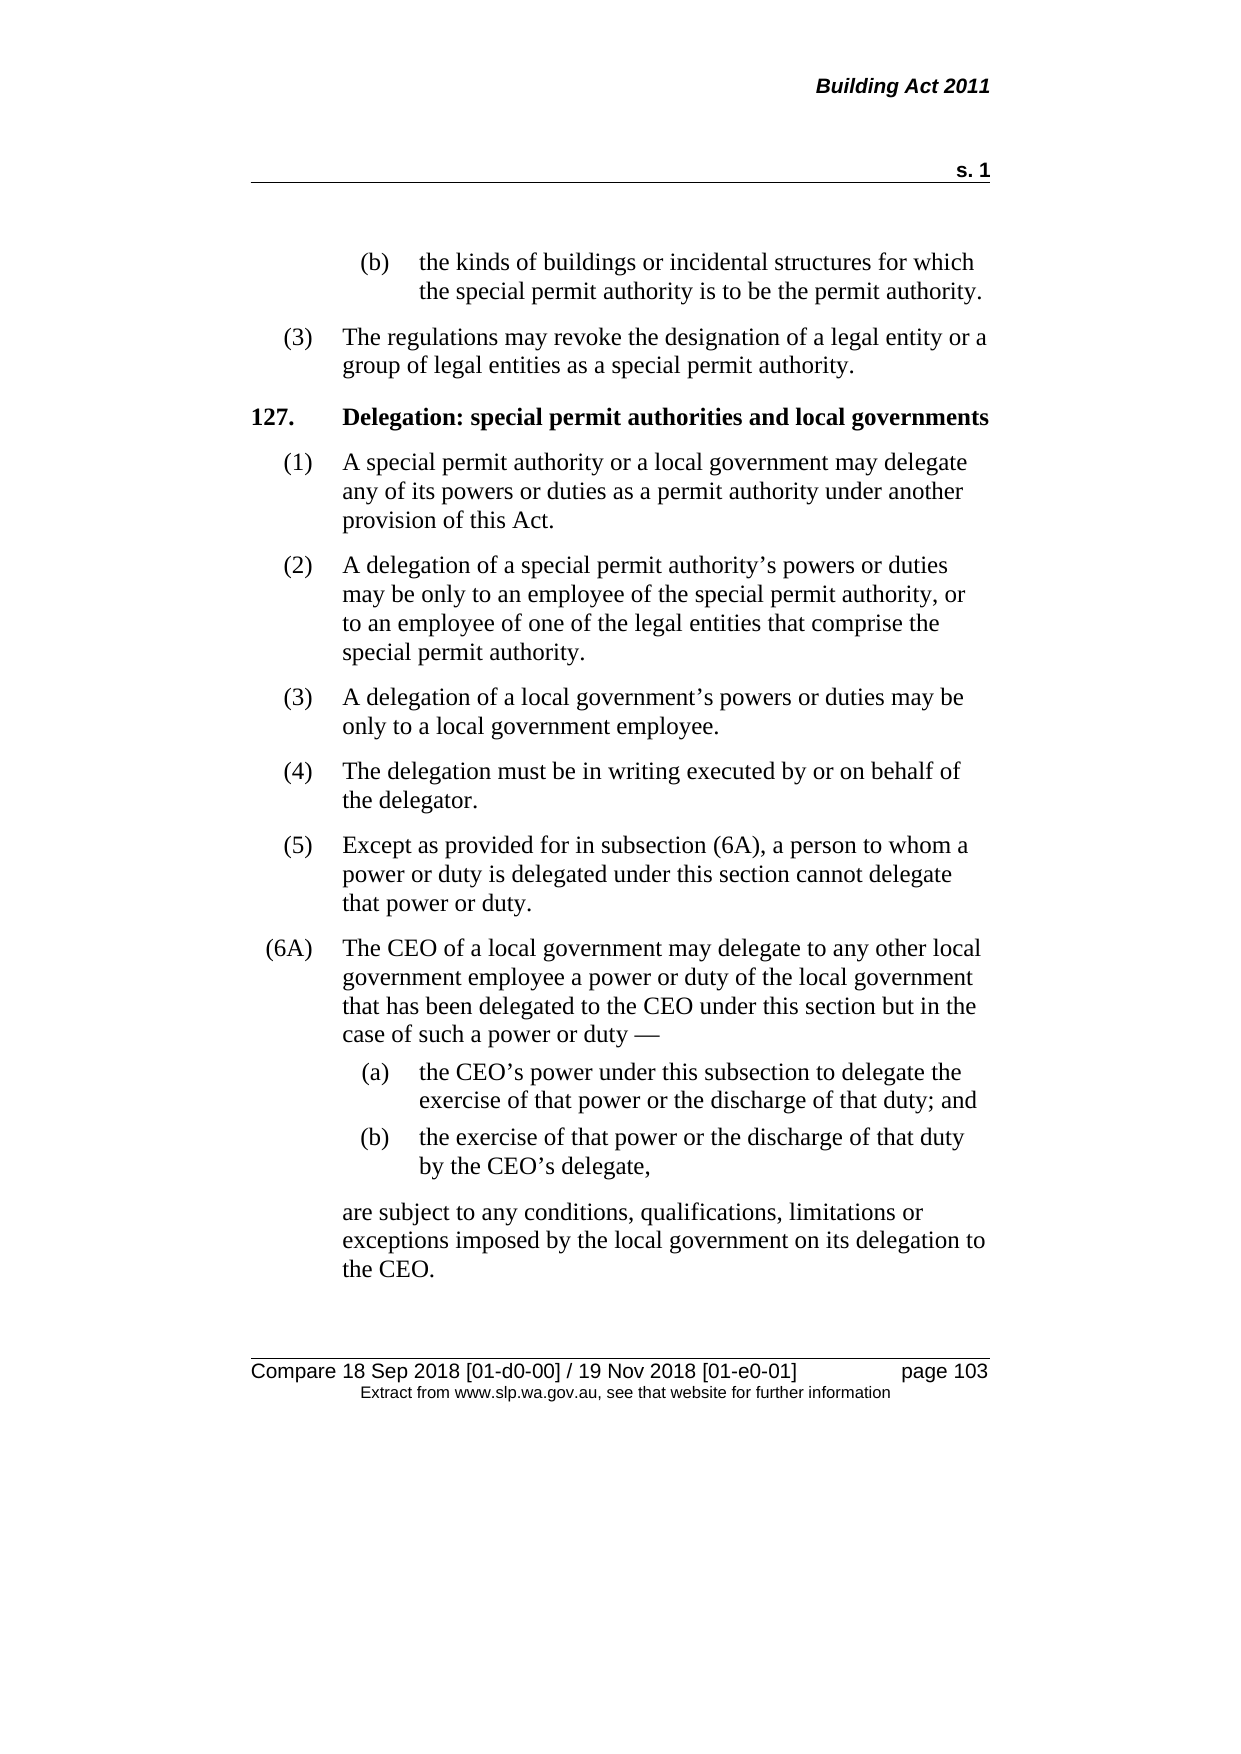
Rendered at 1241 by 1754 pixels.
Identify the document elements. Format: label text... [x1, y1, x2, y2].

text (3) The regulations may revoke the designation of a legal entity or a group of legal entities as a special permit authority. [251, 322, 990, 379]
text (b) the exercise of that power or the discharge of that duty by the CEO’s delegate, [251, 1122, 990, 1180]
subtitle 127. Delegation: special permit authorities and local governments [251, 402, 990, 431]
text (4) The delegation must be in writing executed by or on behalf of the delegator. [251, 756, 990, 814]
text (a) the CEO’s power under this subsection to delegate the exercise of that power or the discharge of that duty; and [251, 1057, 990, 1114]
text (3) A delegation of a local government’s powers or duties may be only to a local government employee. [251, 682, 990, 739]
text (6A) The CEO of a local government may delegate to any other local government employee a power or duty of the local government that has been delegated to the CEO under this section but in the case of such a power or duty — [251, 933, 990, 1048]
text are subject to any conditions, qualifications, limitations or exceptions imposed by the local government on its delegation to the CEO. [251, 1197, 990, 1283]
text (b) the kinds of buildings or incidental structures for which the special permit authority is to be the permit authority. [251, 247, 990, 305]
text (1) A special permit authority or a local government may delegate any of its powers or duties as a permit authority under another provision of this Act. [251, 447, 990, 534]
text (5) Except as provided for in subsection (6A), a person to whom a power or duty is delegated under this section cannot delegate that power or duty. [251, 830, 990, 917]
text (2) A delegation of a special permit authority’s powers or duties may be only to an employee of the special permit authority, or to an employee of one of the legal entities that comprise the special permit authority. [251, 550, 990, 665]
